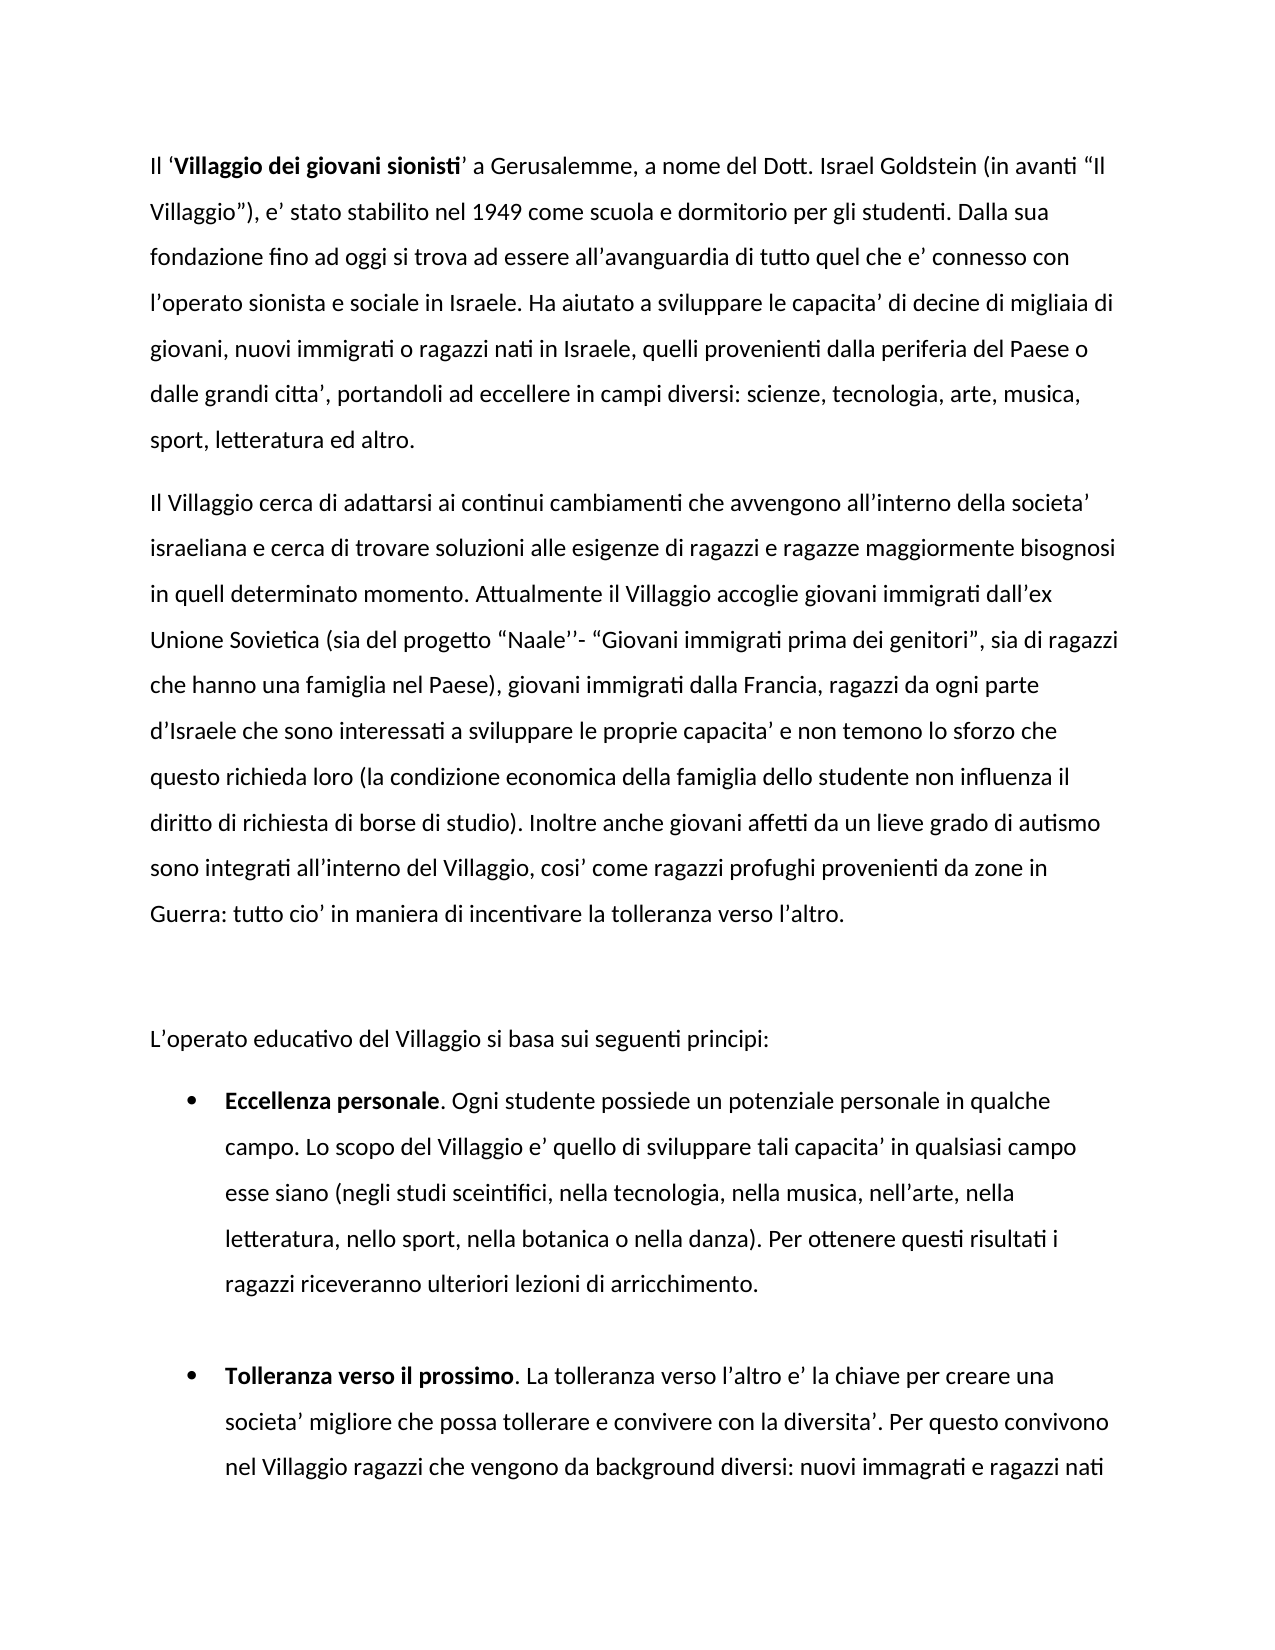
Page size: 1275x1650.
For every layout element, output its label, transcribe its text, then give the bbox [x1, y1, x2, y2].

text Il ‘Villaggio dei giovani sionisti’ a Gerusalemme, a nome del Dott. Israel Goldstein (in avanti “Il Villaggio”), e’ stato stabilito nel 1949 come scuola e dormitorio per gli studenti. Dalla sua fondazione fino ad oggi si trova ad essere all’avanguardia di tutto quel che e’ connesso con l’operato sionista e sociale in Israele. Ha aiutato a sviluppare le capacita’ di decine di migliaia di giovani, nuovi immigrati o ragazzi nati in Israele, quelli provenienti dalla periferia del Paese o dalle grandi citta’, portandoli ad eccellere in campi diversi: scienze, tecnologia, arte, musica, sport, letteratura ed altro. [150, 150, 1125, 455]
text L’operato educativo del Villaggio si basa sui seguenti principi: [150, 1023, 1125, 1054]
list Eccellenza personale. Ogni studente possiede un potenziale personale in qualche campo. Lo scopo del Villaggio e’ quello di sviluppare tali capacita’ in qualsiasi campo esse siano (negli studi sceintifici, nella tecnologia, nella musica, nell’arte, nella letteratura, nello sport, nella botanica o nella danza). Per ottenere questi risultati i ragazzi riceveranno ulteriori lezioni di arricchimento. [187, 1086, 1125, 1299]
text Il Villaggio cerca di adattarsi ai continui cambiamenti che avvengono all’interno della societa’ israeliana e cerca di trovare soluzioni alle esigenze di ragazzi e ragazze maggiormente bisognosi in quell determinato momento. Attualmente il Villaggio accoglie giovani immigrati dall’ex Unione Sovietica (sia del progetto “Naale’’- “Giovani immigrati prima dei genitori”, sia di ragazzi che hanno una famiglia nel Paese), giovani immigrati dalla Francia, ragazzi da ogni parte d’Israele che sono interessati a sviluppare le proprie capacita’ e non temono lo sforzo che questo richieda loro (la condizione economica della famiglia dello studente non influenza il diritto di richiesta di borse di studio). Inoltre anche giovani affetti da un lieve grado di autismo sono integrati all’interno del Villaggio, cosi’ come ragazzi profughi provenienti da zone in Guerra: tutto cio’ in maniera di incentivare la tolleranza verso l’altro. [150, 487, 1125, 929]
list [187, 1360, 1125, 1482]
